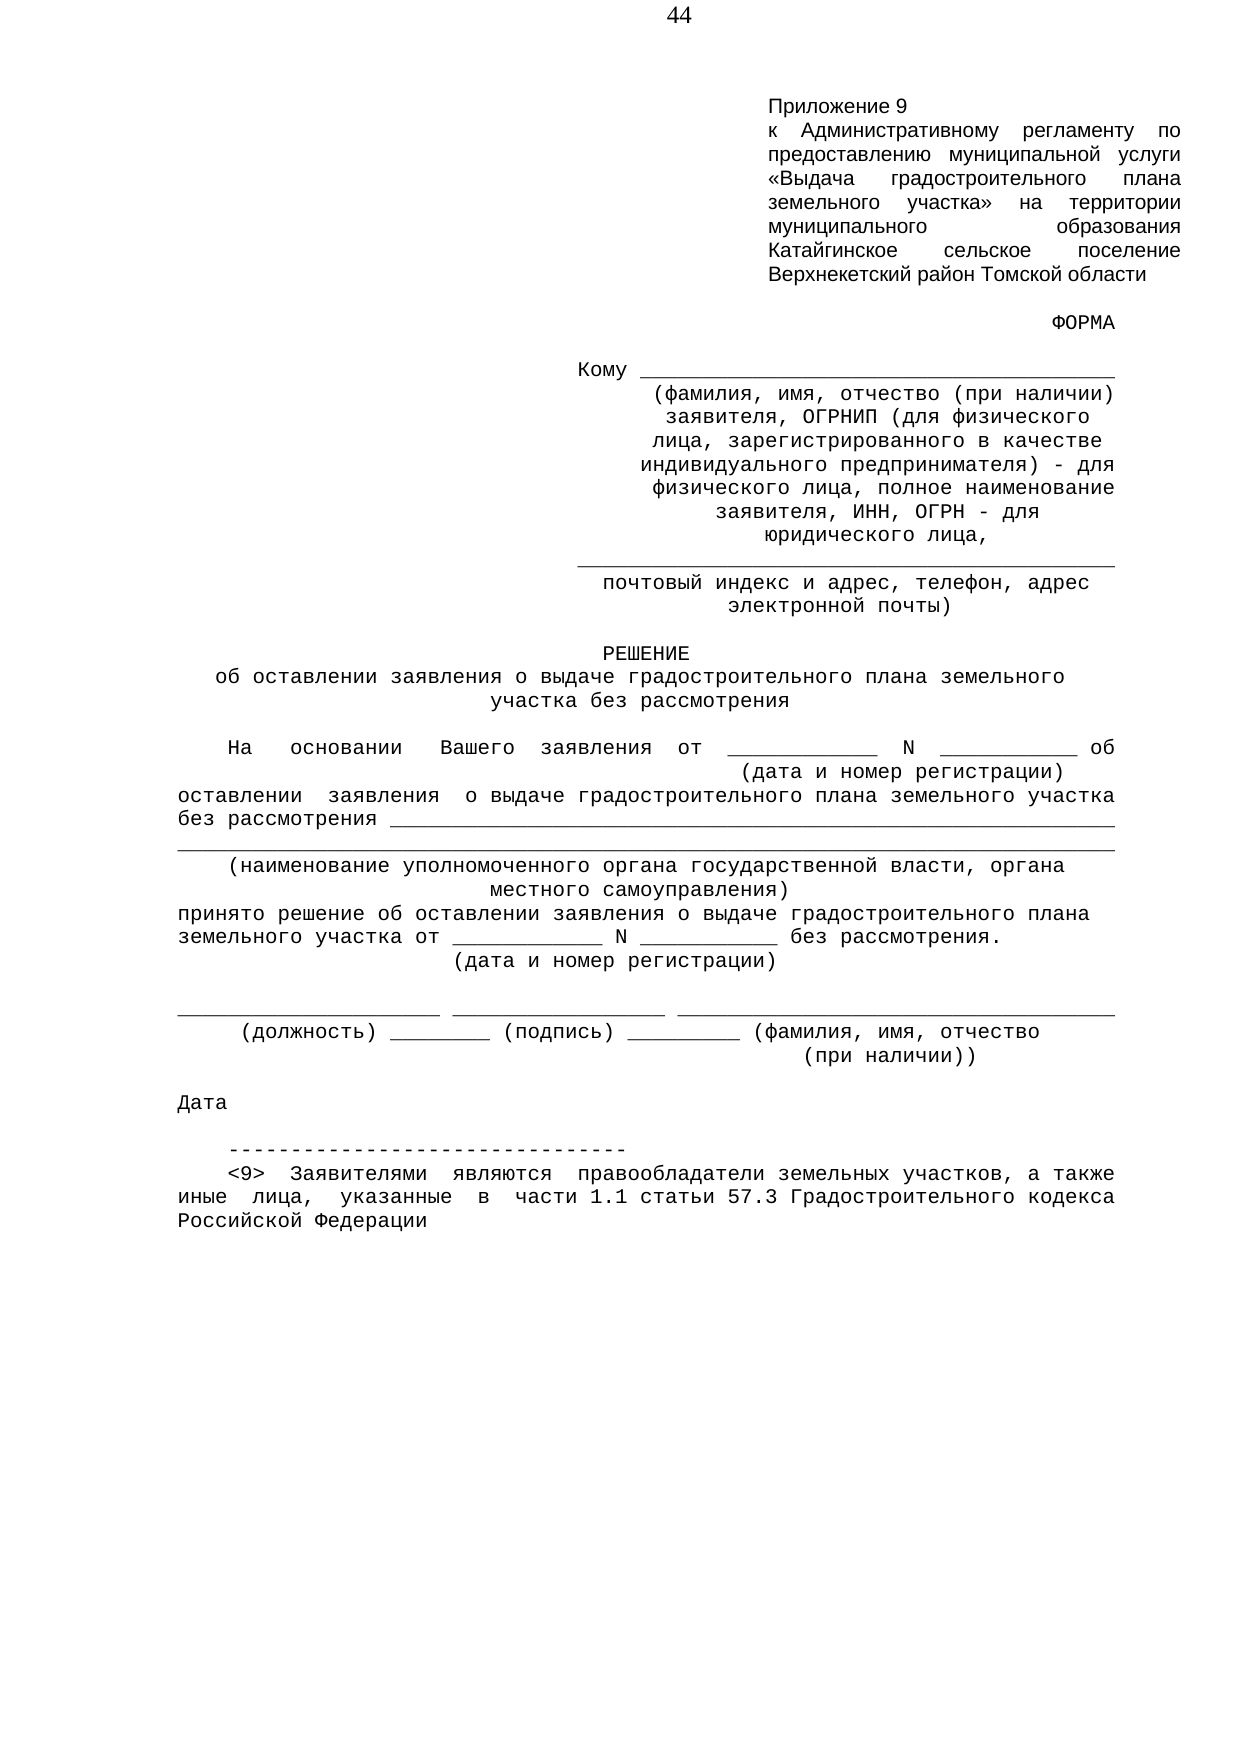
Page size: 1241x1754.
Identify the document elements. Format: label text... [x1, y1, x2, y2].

text заявителя, ОГРНИП (для физического [177, 406, 1181, 430]
text -------------------------------- [177, 1139, 1181, 1163]
text ФОРМА [177, 312, 1181, 335]
text электронной почты) [177, 595, 1181, 619]
text (дата и номер регистрации) [177, 950, 1181, 974]
text принято решение об оставлении заявления о выдаче градостроительного плана [177, 903, 1181, 926]
text местного самоуправления) [177, 879, 1181, 903]
text (должность) ________ (подпись) _________ (фамилия, имя, отчество [177, 1021, 1181, 1045]
text земельного участка от ____________ N ___________ без рассмотрения. [177, 926, 1181, 950]
text _____________________ _________________ ___________________________________ [177, 997, 1181, 1021]
text оставлении заявления о выдаче градостроительного плана земельного участка [177, 784, 1181, 808]
text РЕШЕНИЕ [177, 643, 1181, 666]
text физического лица, полное наименование [177, 477, 1181, 501]
text ___________________________________________________________________________ [177, 832, 1181, 856]
text На основании Вашего заявления от ____________ N ___________ об [177, 737, 1181, 761]
text (дата и номер регистрации) [177, 761, 1181, 784]
text Дата [177, 1092, 1181, 1116]
text Российской Федерации [177, 1210, 1181, 1234]
text без рассмотрения __________________________________________________________ [177, 808, 1181, 832]
text (при наличии)) [177, 1045, 1181, 1068]
text об оставлении заявления о выдаче градостроительного плана земельного [177, 666, 1181, 690]
text лица, зарегистрированного в качестве [177, 430, 1181, 453]
text к Административному регламенту по предоставлению муниципальной услуги «Выдача градостроительного плана земельного участка» на территории муниципального образования Катайгинское сельское поселение Верхнекетский район Томской области [768, 118, 1181, 285]
text заявителя, ИНН, ОГРН - для [177, 501, 1181, 524]
text участка без рассмотрения [177, 690, 1181, 714]
text юридического лица, [177, 524, 1181, 548]
text почтовый индекс и адрес, телефон, адрес [177, 572, 1181, 595]
text (фамилия, имя, отчество (при наличии) [177, 383, 1181, 406]
text ___________________________________________ [177, 548, 1181, 572]
text Кому ______________________________________ [177, 359, 1181, 383]
text иные лица, указанные в части 1.1 статьи 57.3 Градостроительного кодекса [177, 1187, 1181, 1210]
text (наименование уполномоченного органа государственной власти, органа [177, 856, 1181, 879]
text Приложение 9 [768, 94, 1181, 118]
text индивидуального предпринимателя) - для [177, 453, 1181, 477]
text <9> Заявителями являются правообладатели земельных участков, а также [177, 1163, 1181, 1187]
